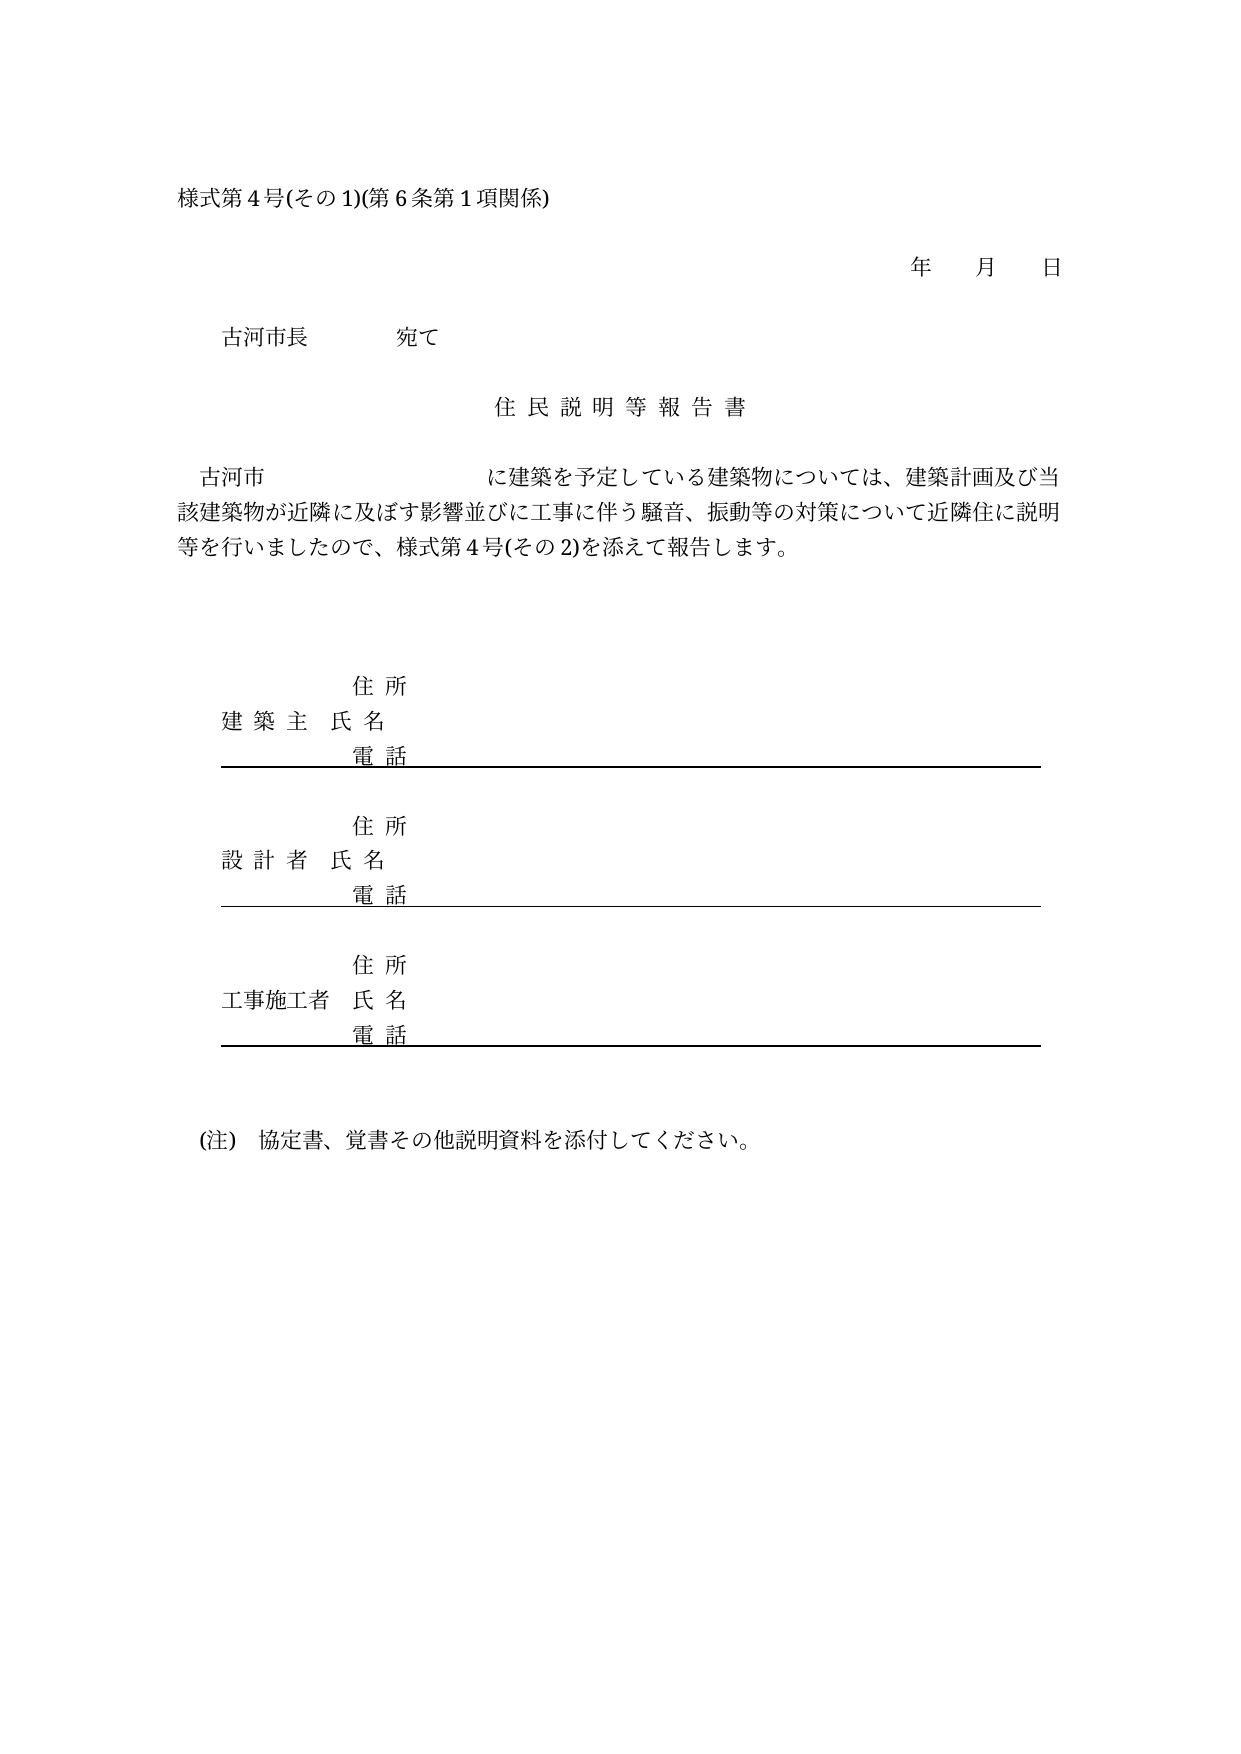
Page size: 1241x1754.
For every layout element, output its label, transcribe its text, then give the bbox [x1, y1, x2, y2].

text 年 月 日 [177, 249, 1063, 284]
text 工事施工者 氏名 [177, 982, 1063, 1017]
text 電話 [177, 737, 1063, 772]
text 住所 [177, 947, 1063, 982]
text (注) 協定書、覚書その他説明資料を添付してください。 [177, 1121, 1063, 1156]
text 電話 [177, 877, 1063, 912]
text 電話 [177, 1017, 1063, 1051]
text 古河市 に建築を予定している建築物については、建築計画及び当該建築物が近隣に及ぼす影響並びに工事に伴う騒音、振動等の対策について近隣住に説明等を行いましたので、様式第4号(その2)を添えて報告します。 [177, 458, 1063, 563]
text 住所 [177, 668, 1063, 702]
text 建築主 氏名 [177, 702, 1063, 737]
text 設計者 氏名 [177, 842, 1063, 877]
text 様式第4号(その1)(第6条第1項関係) [177, 179, 1063, 214]
text 住民説明等報告書 [177, 388, 1063, 423]
text 住所 [177, 807, 1063, 842]
text 古河市長 宛て [177, 319, 1063, 353]
